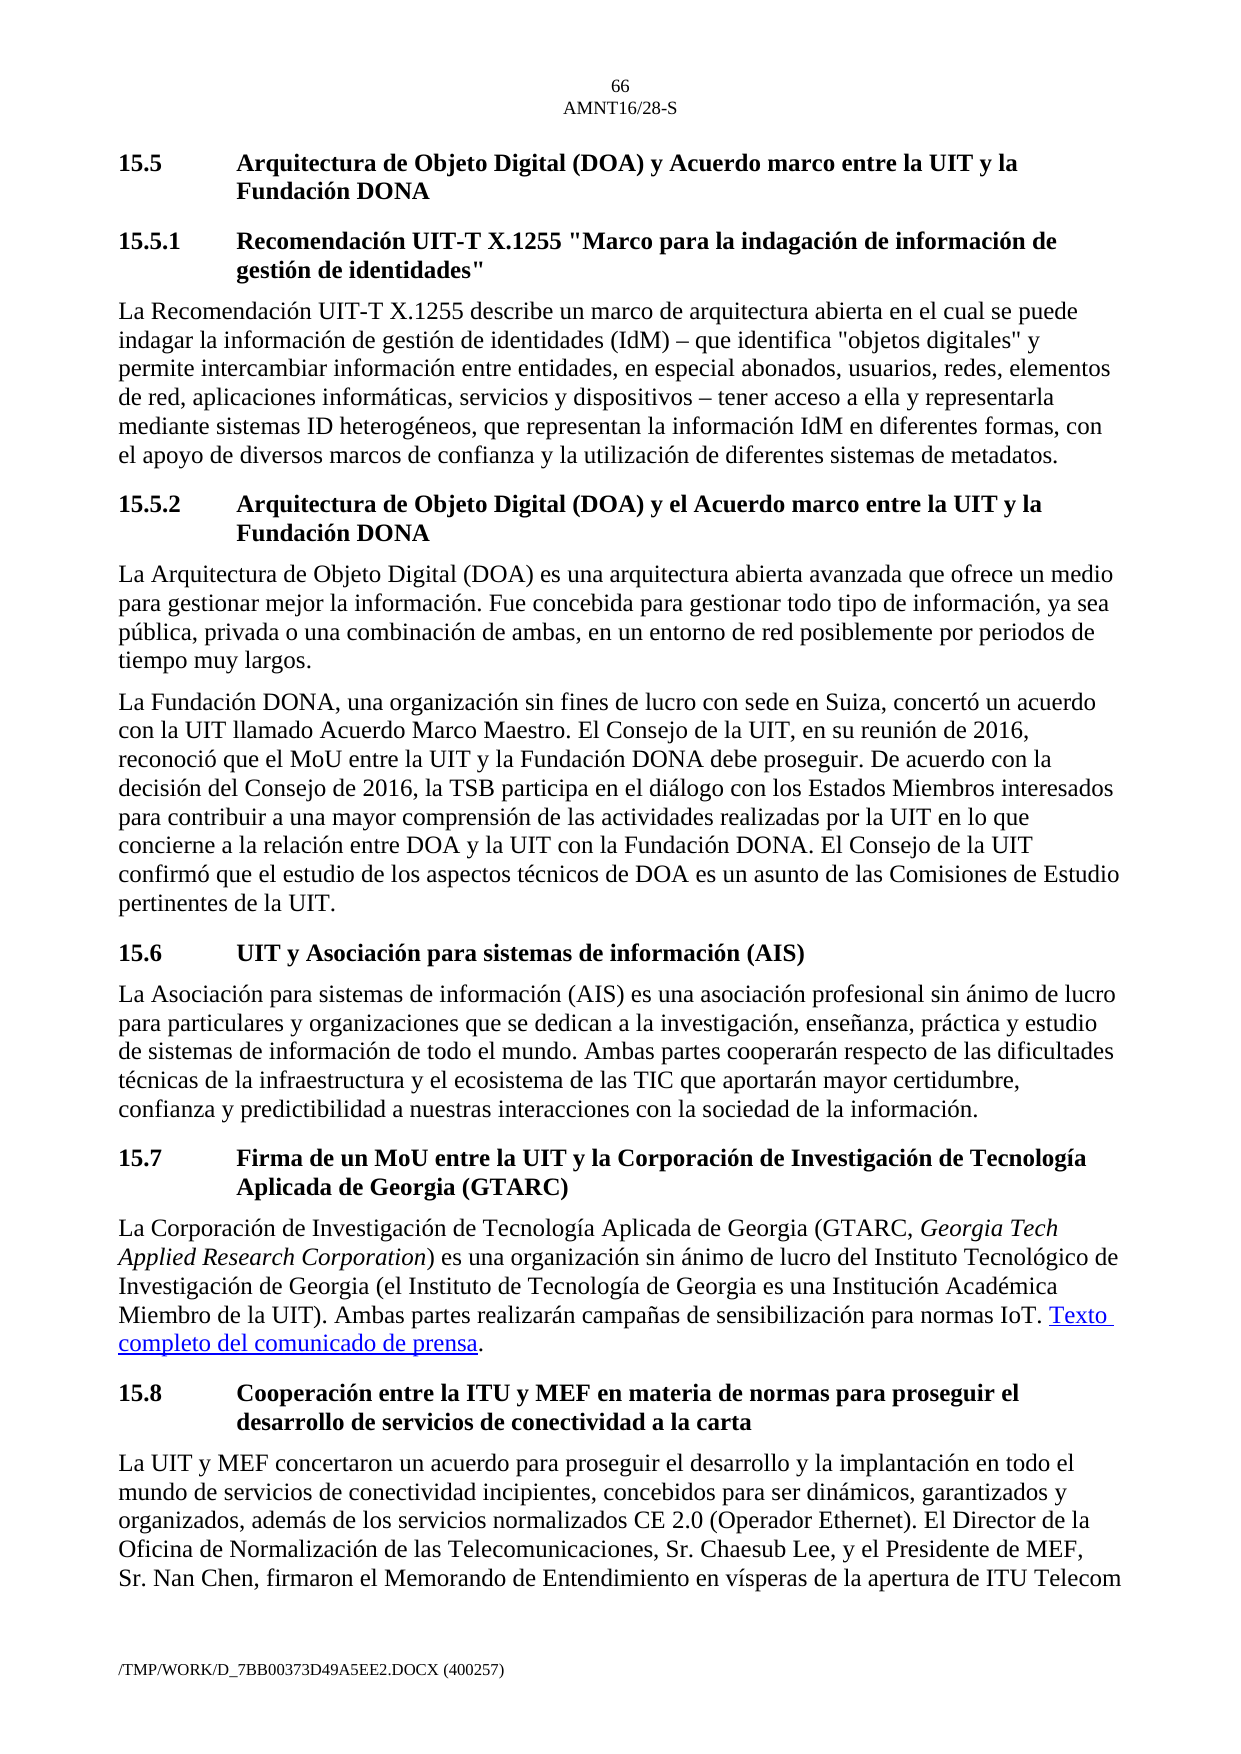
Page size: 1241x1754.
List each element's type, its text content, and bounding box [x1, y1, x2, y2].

subtitle 15.6 UIT y Asociación para sistemas de información (AIS) [118, 938, 1122, 966]
subtitle 15.5.2 Arquitectura de Objeto Digital (DOA) y el Acuerdo marco entre la UIT ‎y la Fundación DONA [118, 489, 1122, 547]
text La Asociación para sistemas de información (AIS) es una asociación profesional sin ánimo de lucro para particulares y organizaciones que se dedican a la investigación, enseñanza, práctica y estudio de sistemas de información de todo el mundo. Ambas partes cooperarán respecto de las dificultades técnicas de la infraestructura y el ecosistema de las TIC que aportarán mayor certidumbre, confianza y predictibilidad a nuestras interacciones con la sociedad de la información. [118, 979, 1122, 1123]
subtitle 15.5 Arquitectura de Objeto Digital (DOA) y Acuerdo marco entre la UIT ‎y la Fundación DONA [118, 148, 1122, 205]
text La Corporación de Investigación de Tecnología Aplicada de Georgia (GTARC, Georgia Tech Applied Research Corporation) es una organización sin ánimo de lucro del Instituto Tecnológico de Investigación de Georgia (el Instituto de Tecnología de Georgia es una Institución Académica Miembro de la UIT). Ambas partes realizarán campañas de sensibilización para normas IoT. Texto completo del comunicado de prensa. [118, 1213, 1122, 1357]
subtitle 15.8 Cooperación entre la ITU y MEF en materia de normas para proseguir el desarrollo de servicios de conectividad a la carta [118, 1378, 1122, 1436]
text La Fundación DONA, una organización sin fines de lucro con sede en Suiza, concertó un acuerdo con la UIT llamado Acuerdo Marco Maestro. El Consejo de la UIT, en su reunión de 2016, reconoció que el MoU entre la UIT y la Fundación DONA debe proseguir. De acuerdo con la decisión del Consejo de 2016, la TSB participa en el diálogo con los Estados Miembros interesados para contribuir a una mayor comprensión de las actividades realizadas por la UIT en lo que concierne a la relación entre DOA y la UIT con la Fundación DONA. El Consejo de la UIT confirmó que el estudio de los aspectos técnicos de DOA es un asunto de las Comisiones de Estudio pertinentes de la UIT. [118, 687, 1122, 917]
text La Arquitectura de Objeto Digital (DOA) es una arquitectura abierta avanzada que ofrece un medio para gestionar mejor la información. Fue concebida para gestionar todo tipo de información, ya sea pública, privada o una combinación de ambas, en un entorno de red posiblemente por periodos de tiempo muy largos. [118, 559, 1122, 674]
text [118, 1448, 1122, 1592]
subtitle 15.5.1 Recomendación UIT-T X.1255 "Marco para la indagación de información de gestión de identidades" [118, 226, 1122, 283]
text La Recomendación UIT-T X.1255 describe un marco de arquitectura abierta en el cual se puede indagar la información de gestión de identidades (IdM) – que identifica "objetos digitales" y permite intercambiar información entre entidades, en especial abonados, usuarios, redes, elementos de red, aplicaciones informáticas, servicios y dispositivos – tener acceso a ella y representarla mediante sistemas ID heterogéneos, que representan la información IdM en diferentes formas, con el apoyo de diversos marcos de confianza y la utilización de diferentes sistemas de metadatos. [118, 296, 1122, 468]
subtitle 15.7 Firma de un MoU entre la UIT y la Corporación de Investigación de Tecnología Aplicada de Georgia (GTARC) [118, 1143, 1122, 1201]
